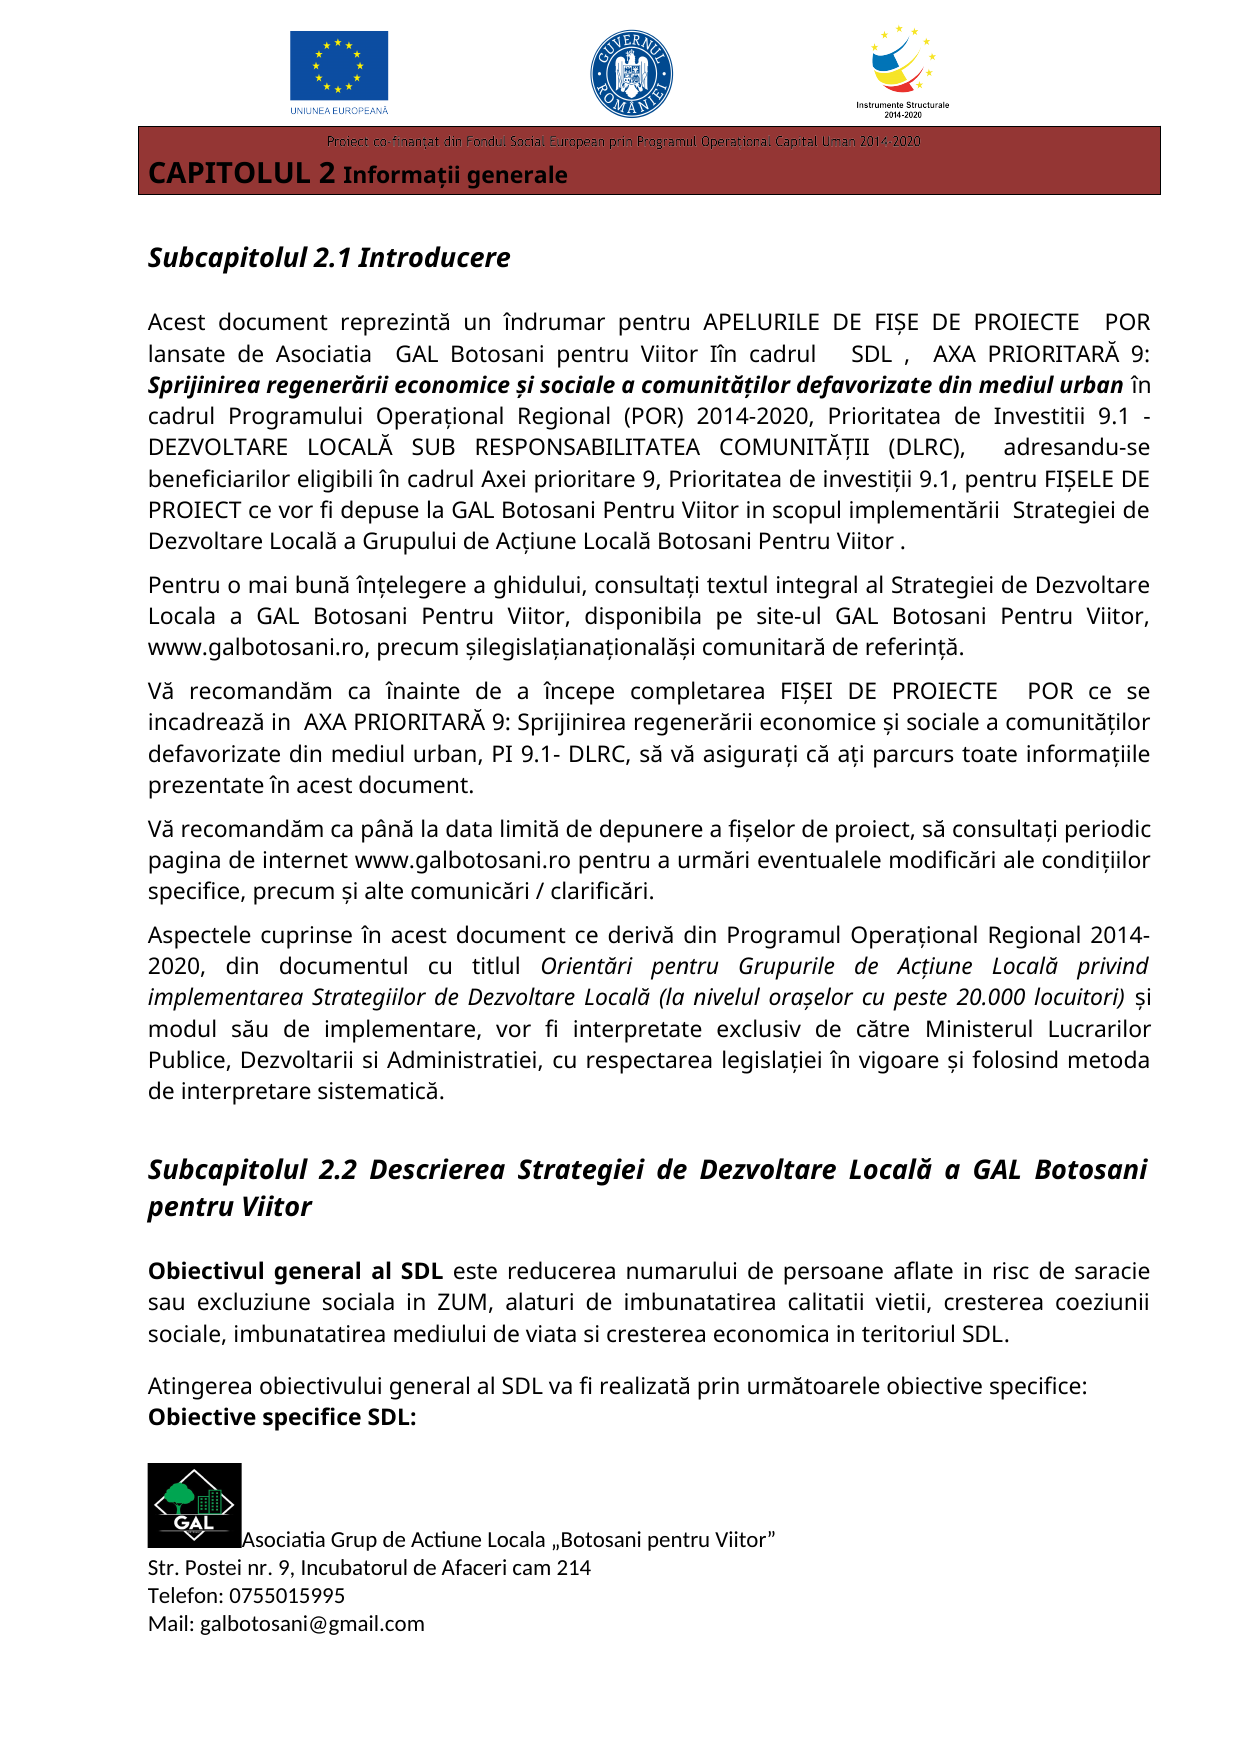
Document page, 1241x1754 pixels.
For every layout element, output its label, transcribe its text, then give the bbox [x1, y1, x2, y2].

text Obiectivul general al SDL este reducerea numarului de persoane aflate in risc de saracie sau excluziune sociala in ZUM, alaturi de imbunatatirea calitatii vietii, cresterea coeziunii sociale, imbunatatirea mediului de viata si cresterea economica in teritoriul SDL. [148, 1255, 1152, 1349]
text CAPITOLUL 2 Informații generale [139, 127, 1160, 194]
picture [147, 1463, 242, 1548]
text Vă recomandăm ca până la data limită de depunere a fișelor de proiect, să consultaţi periodic pagina de internet www.galbotosani.ro pentru a urmări eventualele modificări ale condiţiilor specifice, precum și alte comunicări / clarificări. [148, 813, 1152, 906]
text Aspectele cuprinse în acest document ce derivă din Programul Operațional Regional 2014-2020, din documentul cu titlul Orientări pentru Grupurile de Acțiune Locală privind implementarea Strategiilor de Dezvoltare Locală (la nivelul orașelor cu peste 20.000 locuitori) și modul său de implementare, vor fi interpretate exclusiv de către Ministerul Lucrarilor Publice, Dezvoltarii si Administratiei, cu respectarea legislației în vigoare și folosind metoda de interpretare sistematică. [148, 919, 1152, 1106]
text Acest document reprezintă un îndrumar pentru APELURILE DE FIȘE DE PROIECTE POR lansate de Asociatia GAL Botosani pentru Viitor Iîn cadrul SDL , AXA PRIORITARĂ 9: Sprijinirea regenerării economice și sociale a comunităților defavorizate din mediul urban în cadrul Programului Operaţional Regional (POR) 2014-2020, Prioritatea de Investitii 9.1 - DEZVOLTARE LOCALĂ SUB RESPONSABILITATEA COMUNITĂȚII (DLRC), adresandu-se beneficiarilor eligibili în cadrul Axei prioritare 9, Prioritatea de investiții 9.1, pentru FIȘELE DE PROIECT ce vor fi depuse la GAL Botosani Pentru Viitor in scopul implementării Strategiei de Dezvoltare Locală a Grupului de Acțiune Locală Botosani Pentru Viitor . [148, 306, 1152, 556]
text Obiective specifice SDL: [148, 1401, 1152, 1432]
text Vă recomandăm ca înainte de a începe completarea FIȘEI DE PROIECTE POR ce se incadrează in AXA PRIORITARĂ 9: Sprijinirea regenerării economice și sociale a comunităților defavorizate din mediul urban, PI 9.1- DLRC, să vă asiguraţi că aţi parcurs toate informaţiile prezentate în acest document. [148, 675, 1152, 800]
text Pentru o mai bună înţelegere a ghidului, consultaţi textul integral al Strategiei de Dezvoltare Locala a GAL Botosani Pentru Viitor, disponibila pe site-ul GAL Botosani Pentru Viitor, www.galbotosani.ro, precum şilegislaţianaţionalăşi comunitară de referință. [148, 569, 1152, 663]
subtitle Subcapitolul 2.1 Introducere [148, 238, 1152, 275]
text Atingerea obiectivului general al SDL va fi realizată prin următoarele obiective specifice: [148, 1370, 1152, 1401]
subtitle Subcapitolul 2.2 Descrierea Strategiei de Dezvoltare Locală a GAL Botosani pentru Viitor [148, 1150, 1152, 1224]
picture [279, 8, 960, 150]
